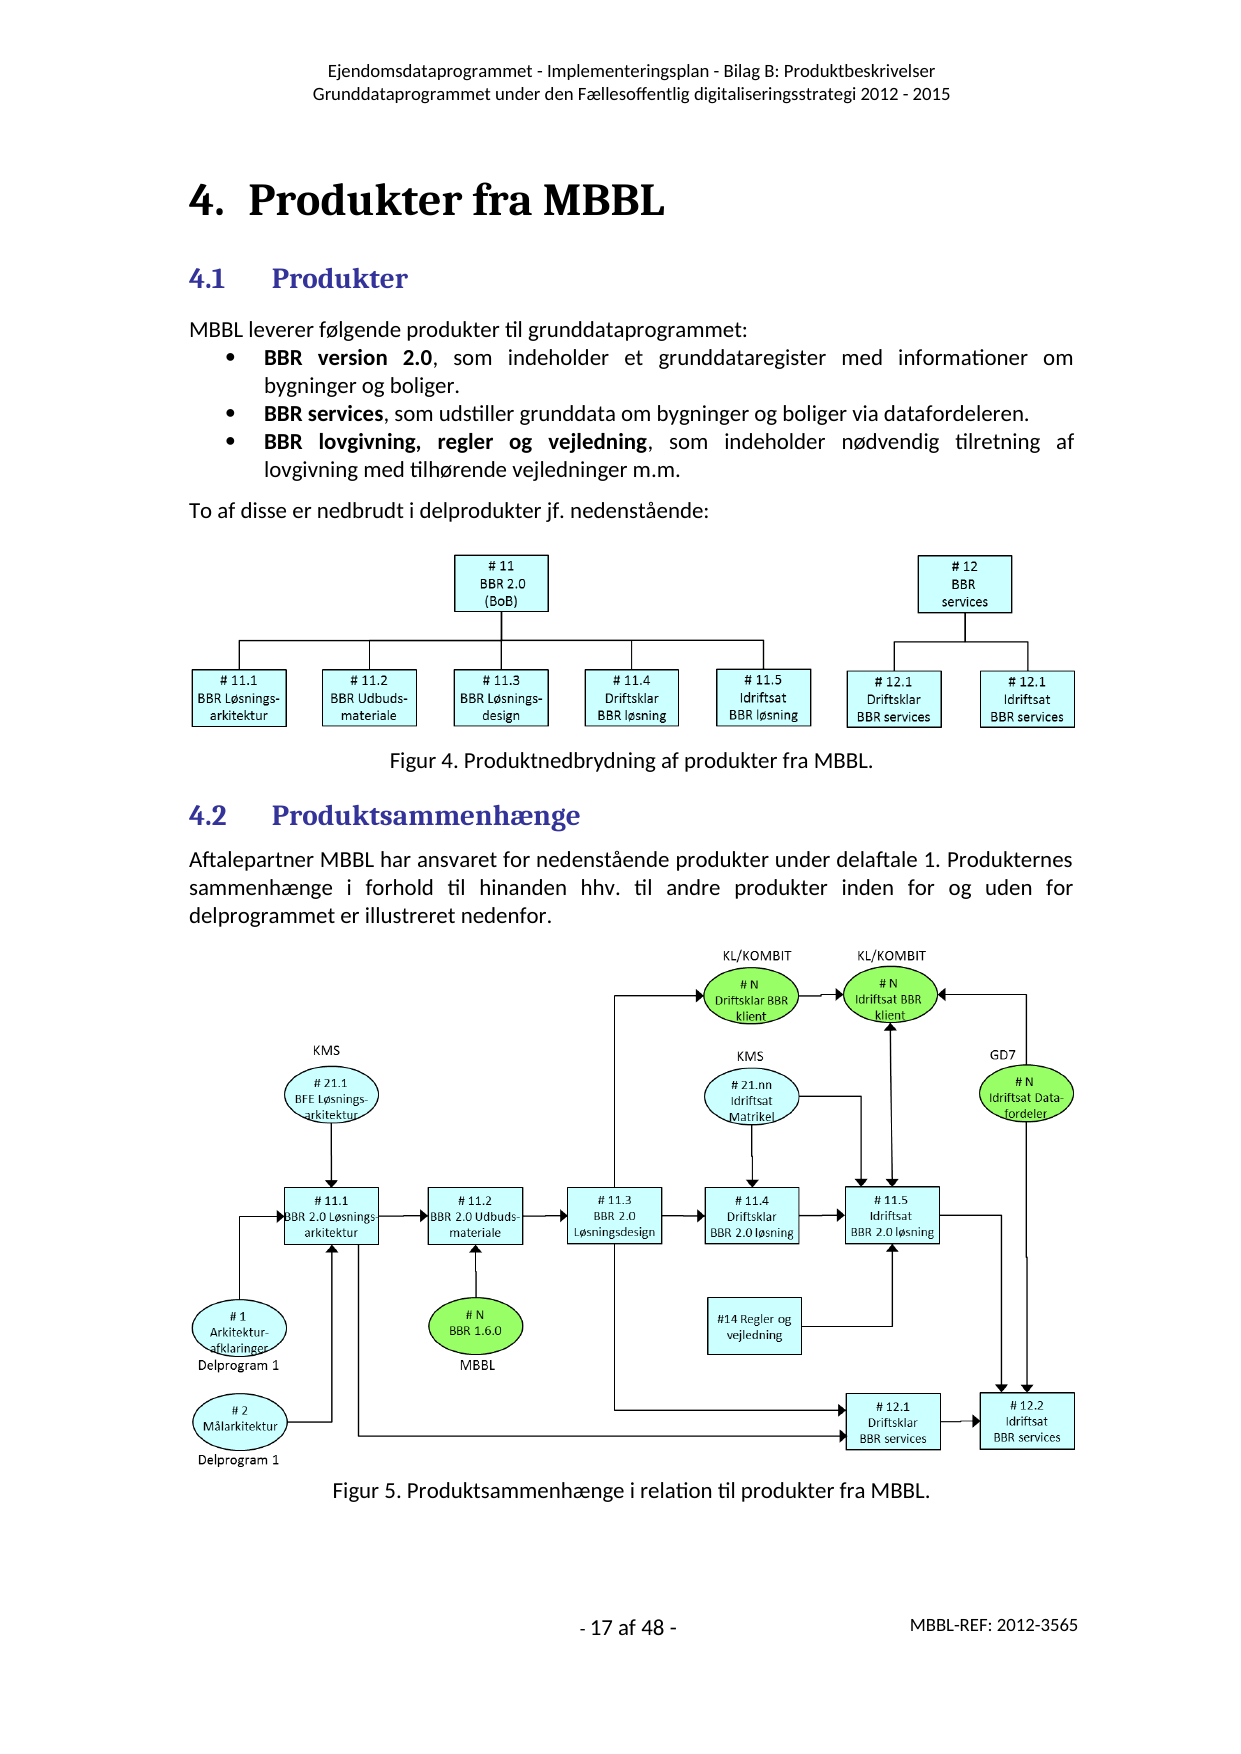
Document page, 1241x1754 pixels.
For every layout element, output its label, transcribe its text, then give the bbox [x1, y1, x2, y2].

picture [188, 942, 1075, 1477]
text Figur 4. Produktnedbrydning af produkter fra MBBL. [189, 746, 1075, 774]
text Aftalepartner MBBL har ansvaret for nedenstående produkter under delaftale 1. Produkternes sammenhænge i forhold til hinanden hhv. til andre produkter inden for og uden for delprogrammet er illustreret nedenfor. [189, 846, 1075, 929]
list BBR version 2.0, som indeholder et grunddataregister med informationer om bygninger og boliger. [226, 343, 1075, 399]
text MBBL leverer følgende produkter til grunddataprogrammet: [189, 315, 1075, 343]
subtitle Produkter fra MBBL [189, 174, 1075, 227]
subtitle Produkter [189, 262, 1075, 296]
picture [188, 551, 1075, 734]
text To af disse er nedbrudt i delprodukter jf. nedenstående: [189, 496, 1075, 524]
subtitle Produktsammenhænge [189, 799, 1075, 833]
list BBR services, som udstiller grunddata om bygninger og boliger via datafordeleren. [226, 399, 1075, 427]
text Figur 5. Produktsammenhænge i relation til produkter fra MBBL. [189, 1477, 1075, 1504]
list BBR lovgivning, regler og vejledning, som indeholder nødvendig tilretning af lovgivning med tilhørende vejledninger m.m. [226, 427, 1075, 483]
